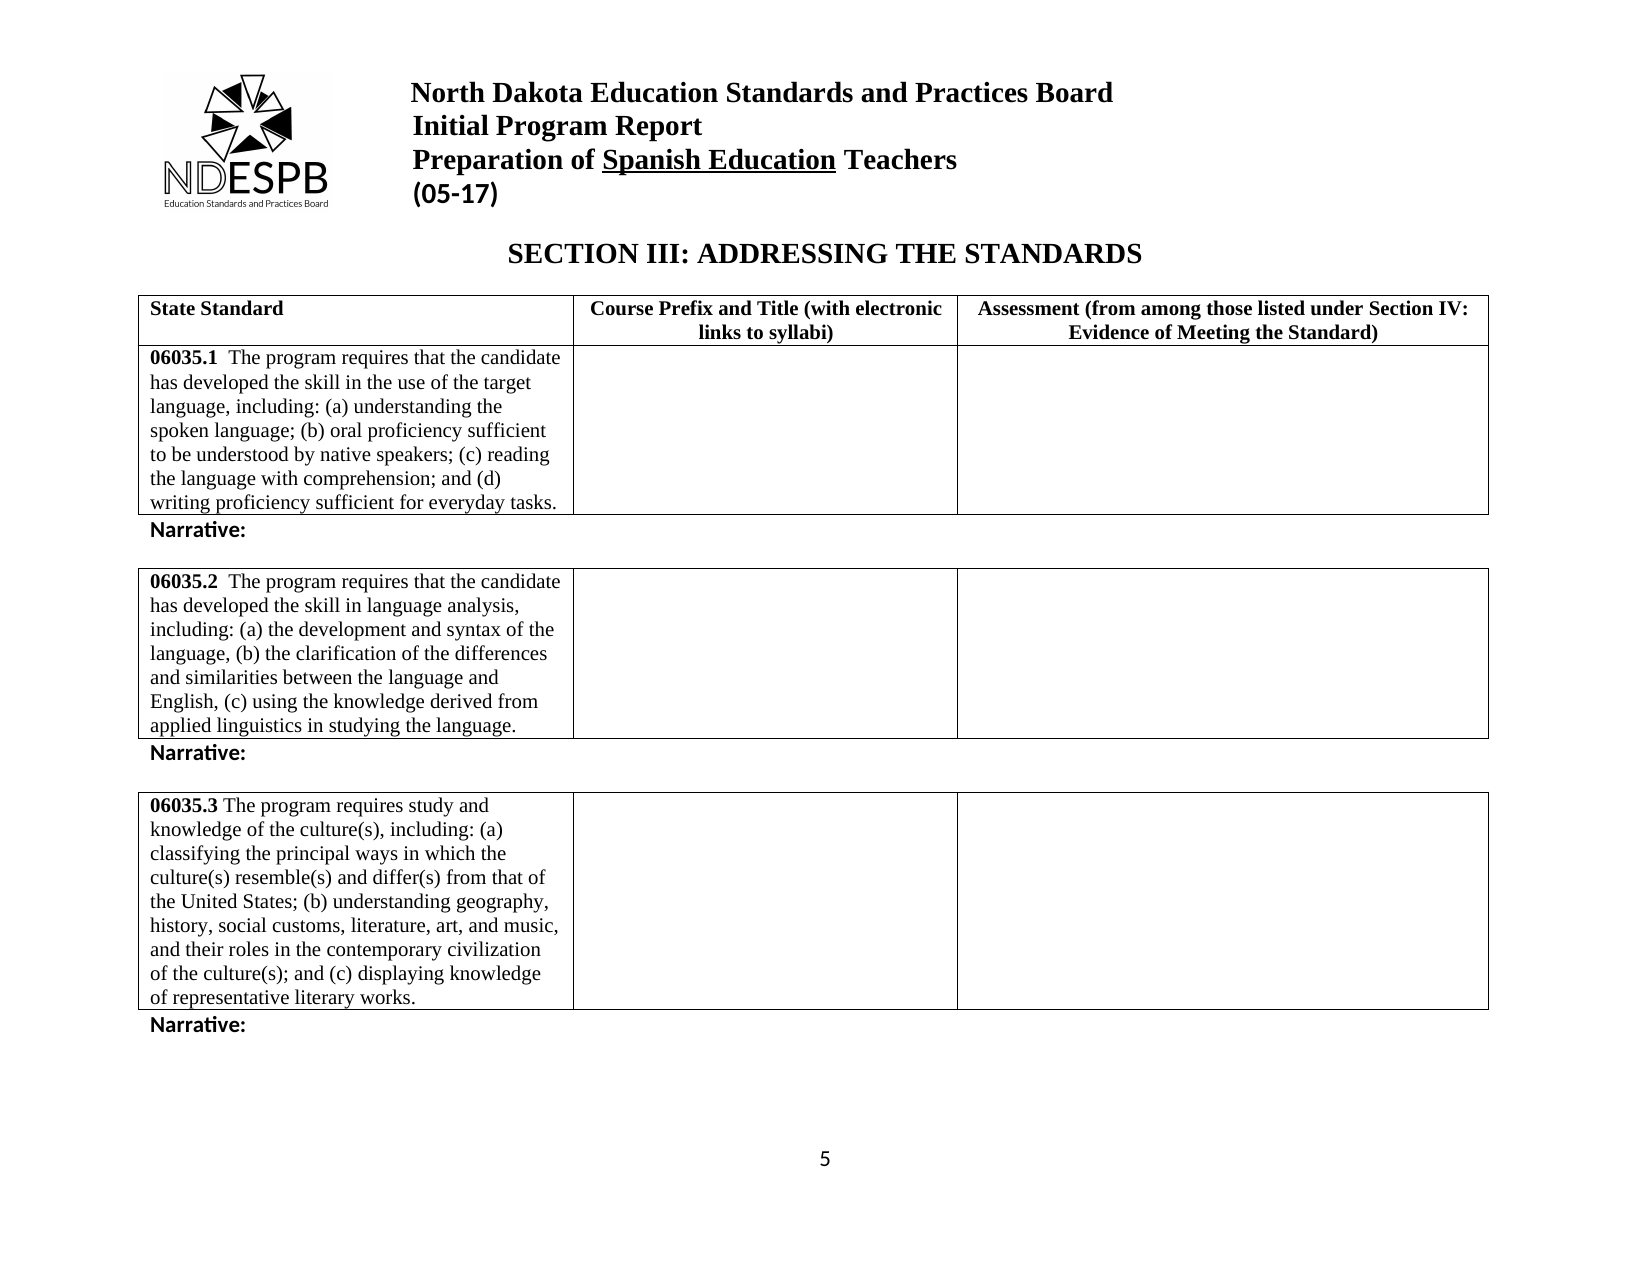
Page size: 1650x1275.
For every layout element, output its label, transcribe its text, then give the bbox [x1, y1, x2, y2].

table_cell 06035.1 The program requires that the candidate has developed the skill in the use of the target language, including: (a) understanding the spoken language; (b) oral proficiency sufficient to be understood by native speakers; (c) reading the language with comprehension; and (d) writing proficiency sufficient for everyday tasks. [139, 346, 573, 514]
table_header 06035.2 The program requires that the candidate has developed the skill in language analysis, including: (a) the development and syntax of the language, (b) the clarification of the differences and similarities between the language and English, (c) using the knowledge derived from applied linguistics in studying the language. [139, 569, 573, 737]
table_header Course Prefix and Title (with electronic links to syllabi) [574, 296, 957, 344]
table_header [574, 793, 957, 1009]
text Narrative: [150, 738, 1500, 767]
table_header [958, 793, 1488, 1009]
table_header Assessment (from among those listed under Section IV: Evidence of Meeting the Standard) [958, 296, 1488, 344]
table_header [958, 569, 1488, 737]
table_header State Standard [139, 296, 573, 344]
picture [163, 71, 333, 212]
table_cell [574, 346, 957, 514]
table_cell [958, 346, 1488, 514]
table_header [574, 569, 957, 737]
text SECTION III: ADDRESSING THE STANDARDS [150, 236, 1500, 269]
text Narrative: [150, 515, 1500, 543]
text Narrative: [150, 1010, 1500, 1038]
table_header 06035.3 The program requires study and knowledge of the culture(s), including: (a) classifying the principal ways in which the culture(s) resemble(s) and differ(s) from that of the United States; (b) understanding geography, history, social customs, literature, art, and music, and their roles in the contemporary civilization of the culture(s); and (c) displaying knowledge of representative literary works. [139, 793, 573, 1009]
